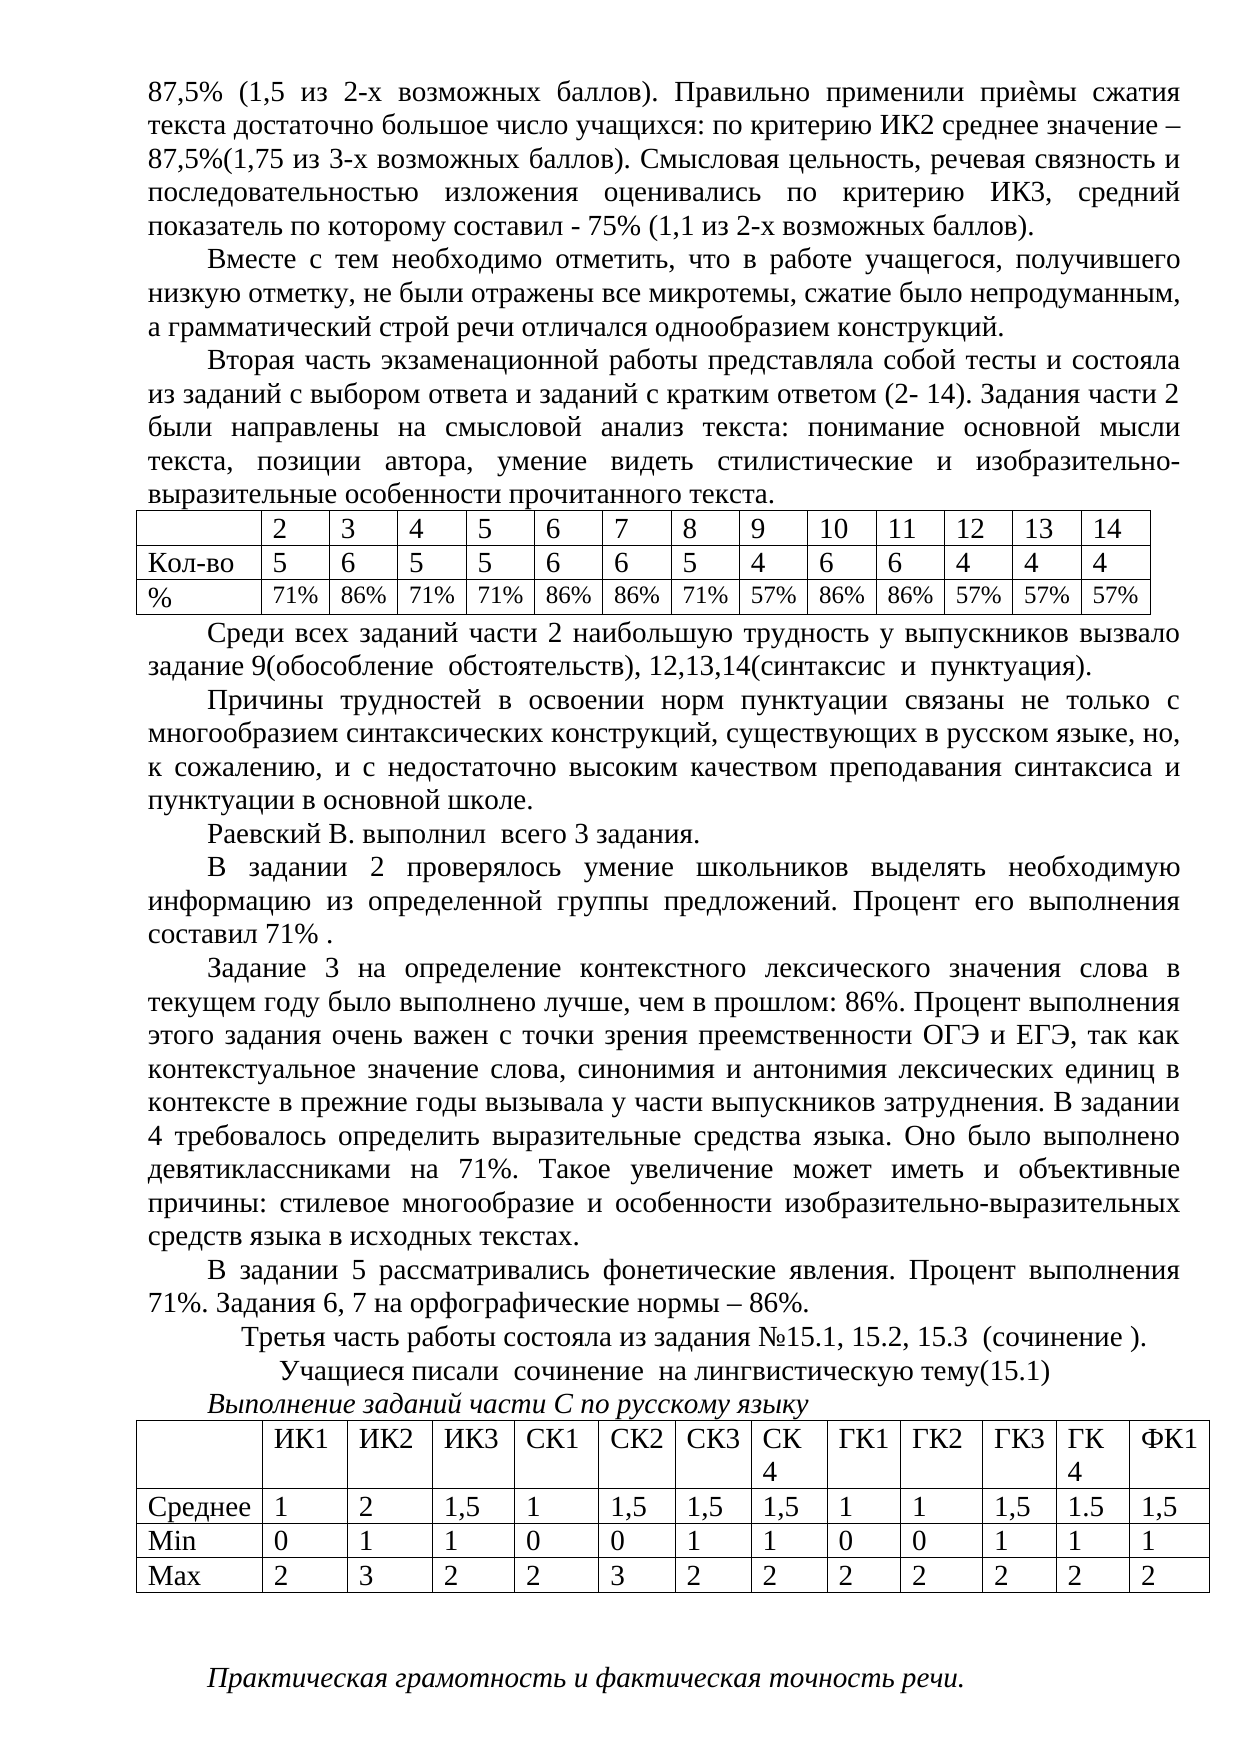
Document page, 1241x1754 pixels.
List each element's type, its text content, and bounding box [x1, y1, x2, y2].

table_header ФК1 [1130, 1421, 1209, 1488]
text Третья часть работы состояла из задания №15.1, 15.2, 15.3 (сочинение ). Учащиеся писали сочинение на лингвистическую тему(15.1) [148, 1319, 1181, 1386]
table_cell 71% [467, 580, 534, 614]
table_header 5 [467, 511, 534, 544]
table_header ГК4 [1057, 1421, 1129, 1488]
table_cell 6 [877, 546, 944, 579]
table_header СК3 [676, 1421, 751, 1488]
table_cell Кол-во [137, 546, 261, 579]
table_header 4 [398, 511, 466, 544]
table_cell 5 [672, 546, 739, 579]
text В задании 5 рассматривались фонетические явления. Процент выполнения 71%. Задания 6, 7 на орфографические нормы – 86%. [148, 1252, 1181, 1319]
table_header ГК3 [983, 1421, 1056, 1488]
table_cell 2 [752, 1558, 827, 1592]
text Вместе с тем необходимо отметить, что в работе учащегося, получившего низкую отметку, не были отражены все микротемы, сжатие было непродуманным, а грамматический строй речи отличался однообразием конструкций. [148, 242, 1181, 342]
table_cell 57% [740, 580, 807, 614]
table_cell 0 [599, 1524, 675, 1557]
table_header ИК2 [348, 1421, 432, 1488]
table_cell 4 [945, 546, 1012, 579]
text Практическая грамотность и фактическая точность речи. [148, 1660, 1181, 1693]
table_cell 57% [945, 580, 1012, 614]
table_cell 4 [740, 546, 807, 579]
table_cell 1 [348, 1524, 432, 1557]
table_cell 1 [983, 1524, 1056, 1557]
table_cell 86% [808, 580, 876, 614]
table_cell 6 [808, 546, 876, 579]
table_cell 1 [263, 1489, 347, 1522]
text Задание 3 на определение контекстного лексического значения слова в текущем году было выполнено лучше, чем в прошлом: 86%. Процент выполнения этого задания очень важен с точки зрения преемственности ОГЭ и ЕГЭ, так как контекстуальное значение слова, синонимия и антонимия лексических единиц в контексте в прежние годы вызывала у части выпускников затруднения. В задании 4 требовалось определить выразительные средства языка. Оно было выполнено девятиклассниками на 71%. Такое увеличение может иметь и объективные причины: стилевое многообразие и особенности изобразительно-выразительных средств языка в исходных текстах. [148, 950, 1181, 1252]
table_header 14 [1082, 511, 1150, 544]
table_cell 1,5 [983, 1489, 1056, 1522]
text Выполнение заданий части С по русскому языку [148, 1386, 1181, 1420]
table_cell 6 [603, 546, 671, 579]
table_header 6 [535, 511, 602, 544]
table_header СК1 [515, 1421, 598, 1488]
table_cell 86% [535, 580, 602, 614]
table_cell 3 [599, 1558, 675, 1592]
table_cell 1.5 [1057, 1489, 1129, 1522]
table_header ГК1 [828, 1421, 900, 1488]
table_cell 0 [263, 1524, 347, 1557]
table_header ГК2 [901, 1421, 982, 1488]
table_cell 1 [1130, 1524, 1209, 1557]
table_cell Среднее [137, 1489, 262, 1522]
table_cell 0 [828, 1524, 900, 1557]
table_cell 2 [263, 1558, 347, 1592]
table_header ИК1 [263, 1421, 347, 1488]
text Среди всех заданий части 2 наибольшую трудность у выпускников вызвало задание 9(обособление обстоятельств), 12,13,14(синтаксис и пунктуация). [148, 615, 1181, 682]
table_cell 2 [1057, 1558, 1129, 1592]
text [148, 74, 1181, 242]
table_header 11 [877, 511, 944, 544]
table_cell 1 [515, 1489, 598, 1522]
table_cell 1,5 [752, 1489, 827, 1522]
table_cell Min [137, 1524, 262, 1557]
table_cell 1 [828, 1489, 900, 1522]
table_cell 6 [535, 546, 602, 579]
table_cell 2 [1130, 1558, 1209, 1592]
table_header СК4 [752, 1421, 827, 1488]
table_header 12 [945, 511, 1012, 544]
table_cell 6 [330, 546, 397, 579]
table_header 9 [740, 511, 807, 544]
table_cell 2 [676, 1558, 751, 1592]
table_header [137, 1421, 262, 1488]
text В задании 2 проверялось умение школьников выделять необходимую информацию из определенной группы предложений. Процент его выполнения составил 71% . [148, 849, 1181, 950]
table_cell 5 [467, 546, 534, 579]
text Раевский В. выполнил всего 3 задания. [148, 816, 1181, 849]
text Вторая часть экзаменационной работы представляла собой тесты и состояла из заданий с выбором ответа и заданий с кратким ответом (2- 14). Задания части 2 были направлены на смысловой анализ текста: понимание основной мысли текста, позиции автора, умение видеть стилистические и изобразительно-выразительные особенности прочитанного текста. [148, 342, 1181, 510]
table_cell 4 [1082, 546, 1150, 579]
table_cell 2 [828, 1558, 900, 1592]
table_cell 86% [877, 580, 944, 614]
table_cell 86% [330, 580, 397, 614]
table_header [137, 511, 261, 544]
table_cell 2 [515, 1558, 598, 1592]
table_cell 2 [901, 1558, 982, 1592]
table_header СК2 [599, 1421, 675, 1488]
table_cell 86% [603, 580, 671, 614]
table_cell 5 [398, 546, 466, 579]
table_cell % [137, 580, 261, 614]
table_header ИК3 [433, 1421, 514, 1488]
table_cell 5 [262, 546, 329, 579]
table_cell 71% [262, 580, 329, 614]
table_cell 2 [348, 1489, 432, 1522]
table_cell 71% [672, 580, 739, 614]
table_cell 57% [1082, 580, 1150, 614]
table_cell 1 [752, 1524, 827, 1557]
text Причины трудностей в освоении норм пунктуации связаны не только с многообразием синтаксических конструкций, существующих в русском языке, но, к сожалению, и с недостаточно высоким качеством преподавания синтаксиса и пунктуации в основной школе. [148, 682, 1181, 816]
table_cell 1,5 [599, 1489, 675, 1522]
table_cell 1,5 [433, 1489, 514, 1522]
table_cell 1 [433, 1524, 514, 1557]
table_header 3 [330, 511, 397, 544]
table_cell 1 [1057, 1524, 1129, 1557]
table_cell 4 [1013, 546, 1081, 579]
table_cell 1,5 [676, 1489, 751, 1522]
table_cell 2 [983, 1558, 1056, 1592]
table_cell 1 [901, 1489, 982, 1522]
table_cell 0 [901, 1524, 982, 1557]
table_cell 3 [348, 1558, 432, 1592]
table_header 13 [1013, 511, 1081, 544]
table_cell 0 [515, 1524, 598, 1557]
table_cell 1,5 [1130, 1489, 1209, 1522]
table_header 2 [262, 511, 329, 544]
table_header 8 [672, 511, 739, 544]
table_cell 71% [398, 580, 466, 614]
table_header 7 [603, 511, 671, 544]
table_cell 1 [676, 1524, 751, 1557]
table_cell Max [137, 1558, 262, 1592]
table_header 10 [808, 511, 876, 544]
table_cell 57% [1013, 580, 1081, 614]
table_cell 2 [433, 1558, 514, 1592]
